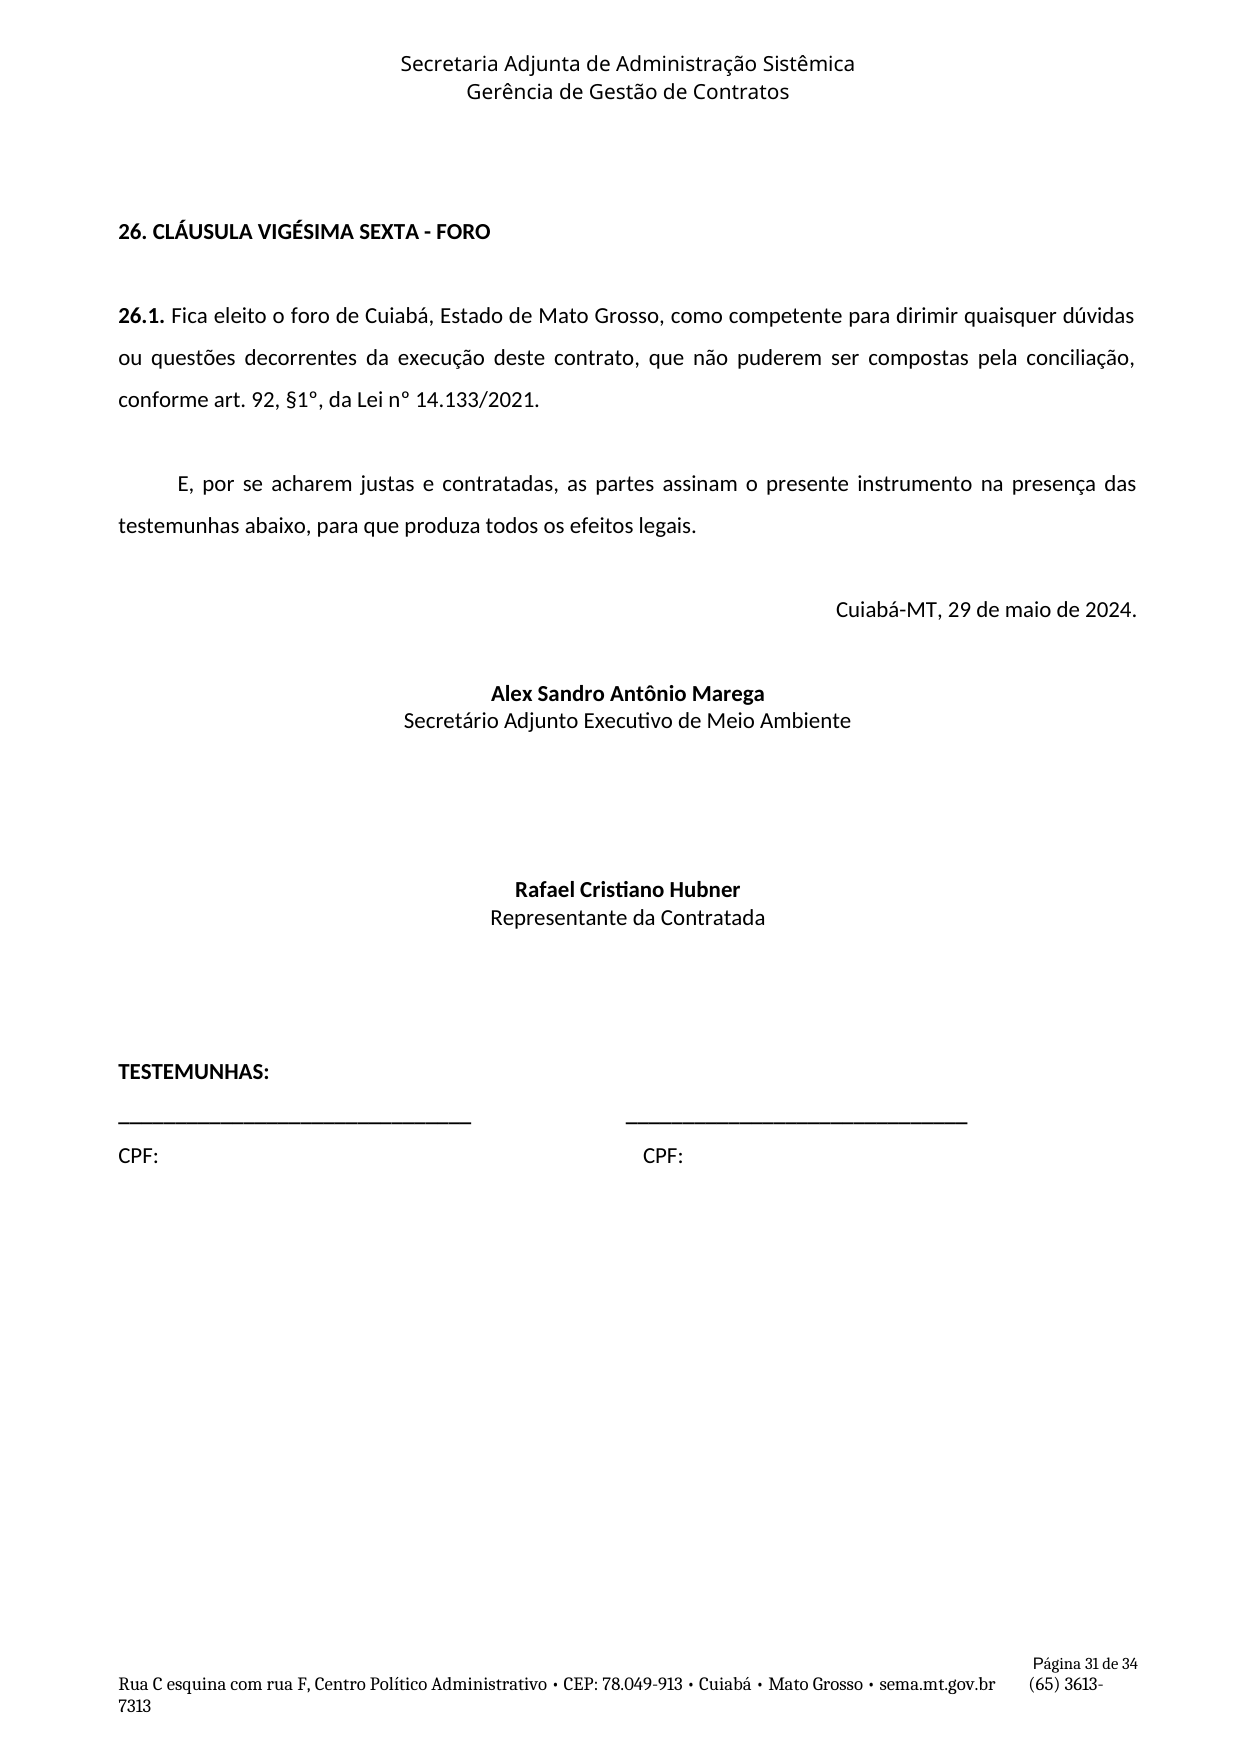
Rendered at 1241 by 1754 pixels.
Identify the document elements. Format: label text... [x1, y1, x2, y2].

text TESTEMUNHAS: [118, 1057, 1127, 1085]
text Secretário Adjunto Executivo de Meio Ambiente [118, 707, 1138, 735]
text _______________________________ ______________________________ [118, 1099, 1138, 1127]
text E, por se acharem justas e contratadas, as partes assinam o presente instrumento na presença das testemunhas abaixo, para que produza todos os efeitos legais. [118, 469, 1138, 539]
text CPF: CPF: [118, 1141, 1138, 1169]
text Cuiabá-MT, 29 de maio de 2024. [118, 595, 1138, 623]
text Rafael Cristiano Hubner [118, 875, 1138, 903]
text 26.1. Fica eleito o foro de Cuiabá, Estado de Mato Grosso, como competente para dirimir quaisquer dúvidas ou questões decorrentes da execução deste contrato, que não puderem ser compostas pela conciliação, conforme art. 92, §1º, da Lei nº 14.133/2021. [118, 301, 1138, 413]
text Alex Sandro Antônio Marega [118, 679, 1138, 707]
text Representante da Contratada [118, 903, 1138, 931]
text 26. CLÁUSULA VIGÉSIMA SEXTA - FORO [118, 217, 1138, 245]
